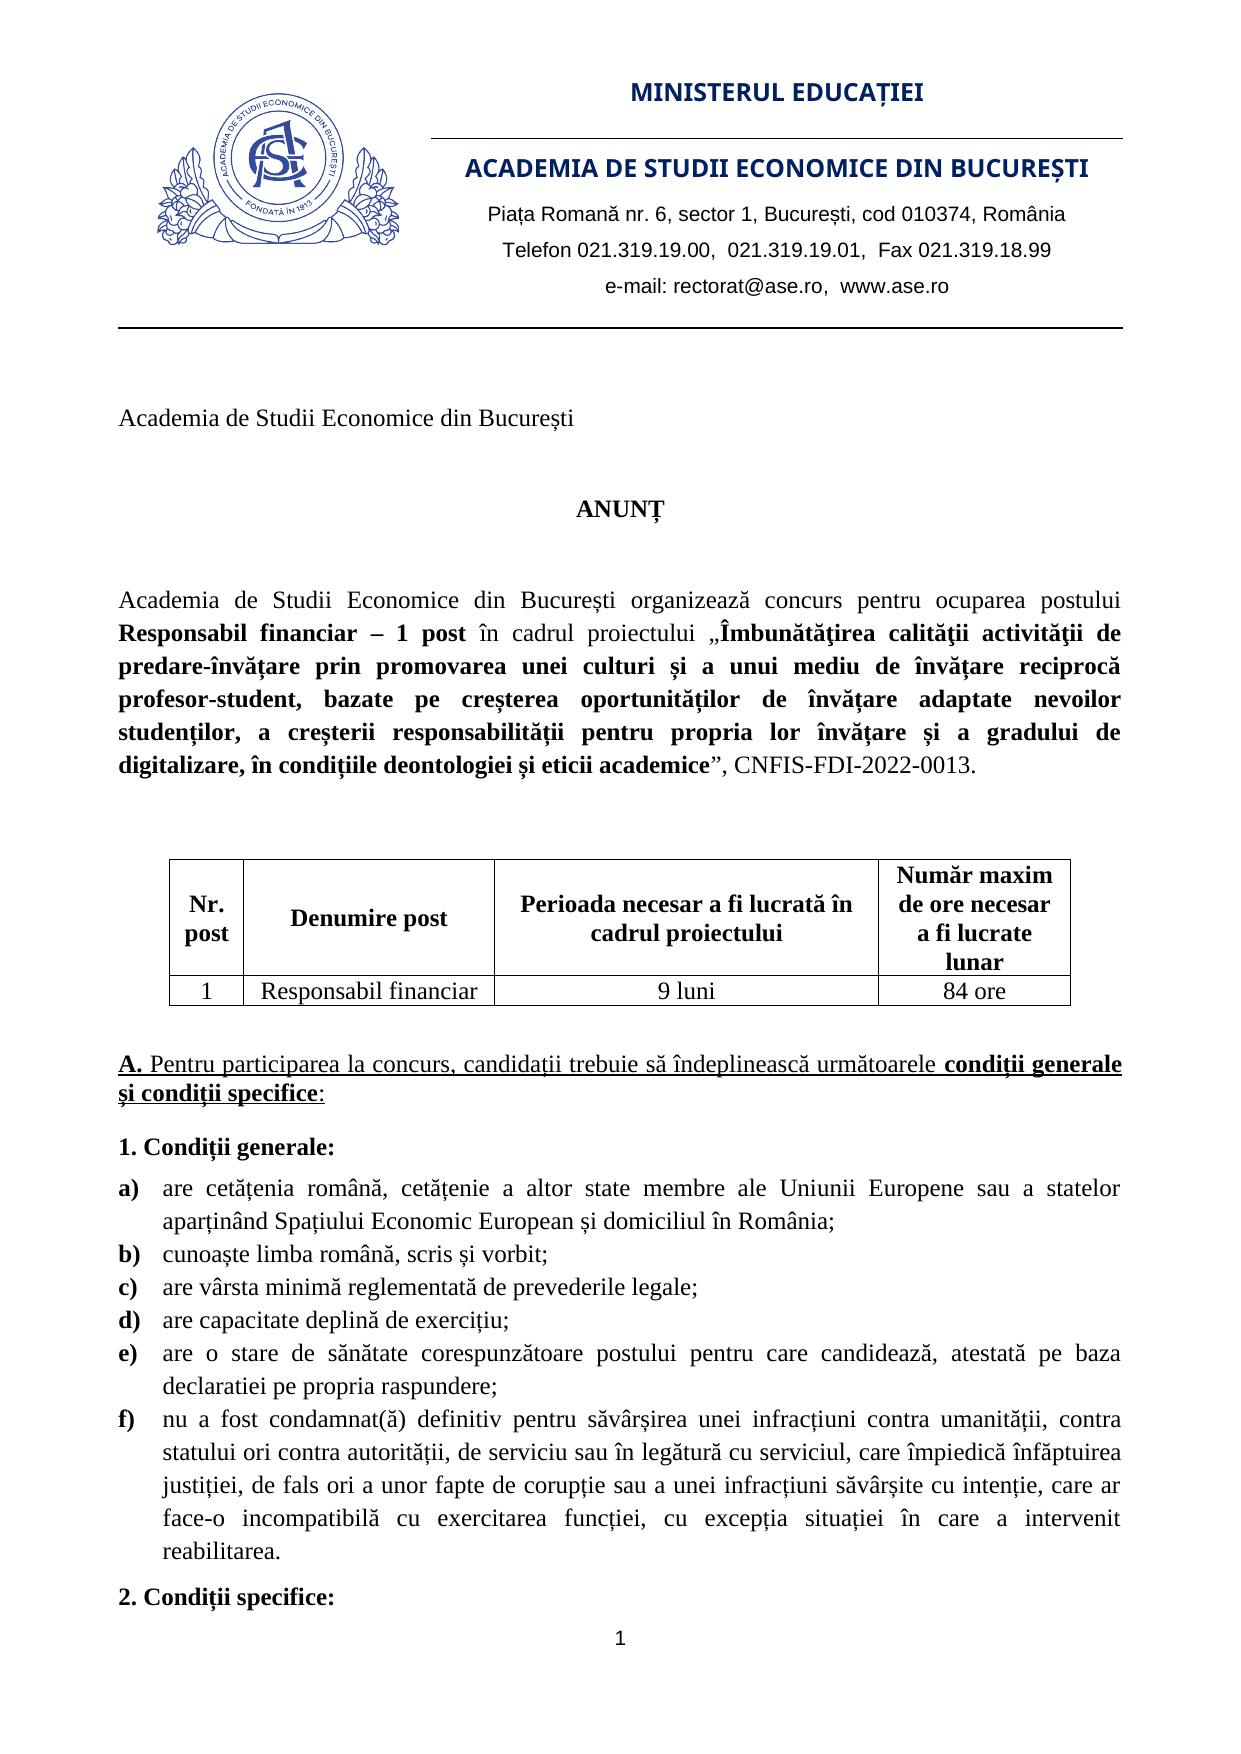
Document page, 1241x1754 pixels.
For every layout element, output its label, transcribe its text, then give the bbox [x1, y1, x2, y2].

list are vârsta minimă reglementată de prevederile legale; [118, 1272, 1122, 1301]
text 1. Condiții generale: [118, 1132, 1122, 1161]
table_header Nr. post [170, 860, 243, 975]
text Academia de Studii Economice din București [118, 403, 1122, 432]
table_cell 1 [170, 976, 243, 1005]
list nu a fost condamnat(ă) definitiv pentru săvârșirea unei infracțiuni contra umanității, contra statului ori contra autorității, de serviciu sau în legătură cu serviciul, care împiedică înfăptuirea justiției, de fals ori a unor fapte de corupție sau a unei infracțiuni săvârșite cu intenție, care ar face-o incompatibilă cu exercitarea funcției, cu excepția situației în care a intervenit reabilitarea. [118, 1404, 1122, 1565]
table_cell 84 ore [879, 976, 1070, 1005]
text Academia de Studii Economice din București organizează concurs pentru ocuparea postului Responsabil financiar – 1 post în cadrul proiectului „Îmbunătăţirea calităţii activităţii de predare-învățare prin promovarea unei culturi și a unui mediu de învățare reciprocă profesor-student, bazate pe creșterea oportunităților de învățare adaptate nevoilor studenților, a creșterii responsabilității pentru propria lor învățare și a gradului de digitalizare, în condițiile deontologiei și eticii academice”, CNFIS-FDI-2022-0013. [118, 585, 1122, 779]
table_cell Responsabil financiar [244, 976, 494, 1005]
text ANUNȚ [118, 494, 1122, 523]
table_cell 9 luni [495, 976, 878, 1005]
picture [157, 93, 399, 246]
list are o stare de sănătate corespunzătoare postului pentru care candidează, atestată pe baza declaratiei pe propria raspundere; [118, 1338, 1122, 1400]
table_header Număr maxim de ore necesar a fi lucrate lunar [879, 860, 1070, 975]
list are capacitate deplină de exercițiu; [118, 1305, 1122, 1334]
table_header Perioada necesar a fi lucrată în cadrul proiectului [495, 860, 878, 975]
text A. Pentru participarea la concurs, candidații trebuie să îndeplinească următoarele condiții generale și condiții specifice: [118, 1049, 1122, 1074]
table_header Denumire post [244, 860, 494, 975]
text A. Pentru participarea la concurs, candidații trebuie să îndeplinească următoarele condiții generale și condiții specifice: [118, 1076, 1122, 1107]
text 2. Condiții specifice: [118, 1582, 1122, 1611]
list cunoaște limba română, scris și vorbit; [118, 1239, 1122, 1268]
list are cetățenia română, cetățenie a altor state membre ale Uniunii Europene sau a statelor aparținând Spațiului Economic European și domiciliul în România; [118, 1173, 1122, 1235]
